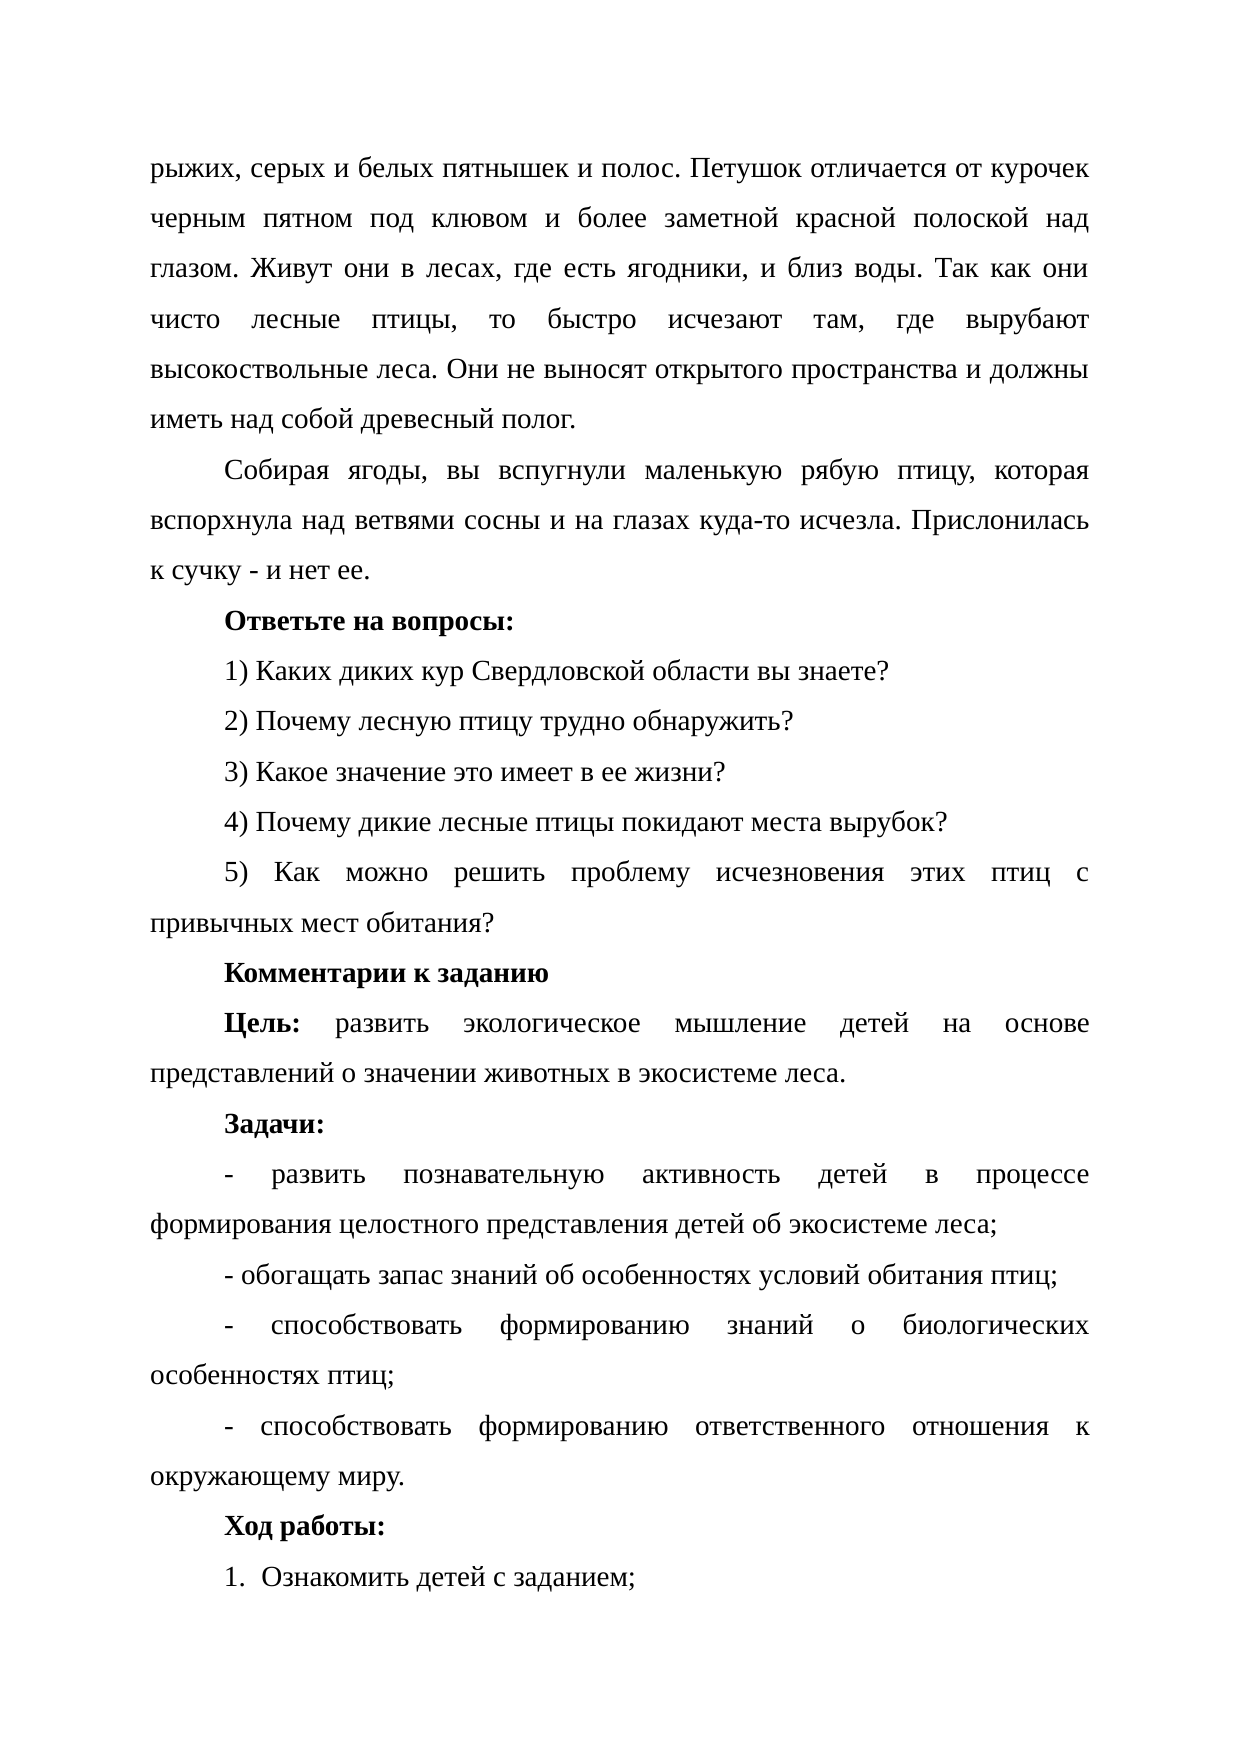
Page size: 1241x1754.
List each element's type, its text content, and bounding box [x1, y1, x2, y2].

text - способствовать формированию ответственного отношения к окружающему миру. [150, 1408, 1090, 1492]
text 5) Как можно решить проблему исчезновения этих птиц с привычных мест обитания? [150, 854, 1090, 938]
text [150, 150, 1090, 435]
text - обогащать запас знаний об особенностях условий обитания птиц; [150, 1257, 1090, 1290]
text - способствовать формированию знаний о биологических особенностях птиц; [150, 1307, 1090, 1391]
text Задачи: [150, 1106, 1090, 1139]
text 3) Какое значение это имеет в ее жизни? [150, 754, 1090, 787]
list Ознакомить детей с заданием; [224, 1559, 1090, 1592]
text Собирая ягоды, вы вспугнули маленькую рябую птицу, которая вспорхнула над ветвями сосны и на глазах куда-то исчезла. Прислонилась к сучку - и нет ее. [150, 452, 1090, 586]
text Ответьте на вопросы: [150, 603, 1090, 636]
text Ход работы: [150, 1508, 1090, 1542]
text 2) Почему лесную птицу трудно обнаружить? [150, 703, 1090, 737]
text - развить познавательную активность детей в процессе формирования целостного представления детей об экосистеме леса; [150, 1156, 1090, 1240]
text 4) Почему дикие лесные птицы покидают места вырубок? [150, 804, 1090, 838]
text Цель: развить экологическое мышление детей на основе представлений о значении животных в экосистеме леса. [150, 1005, 1090, 1089]
text Комментарии к заданию [150, 955, 1090, 988]
text 1) Каких диких кур Свердловской области вы знаете? [150, 653, 1090, 687]
